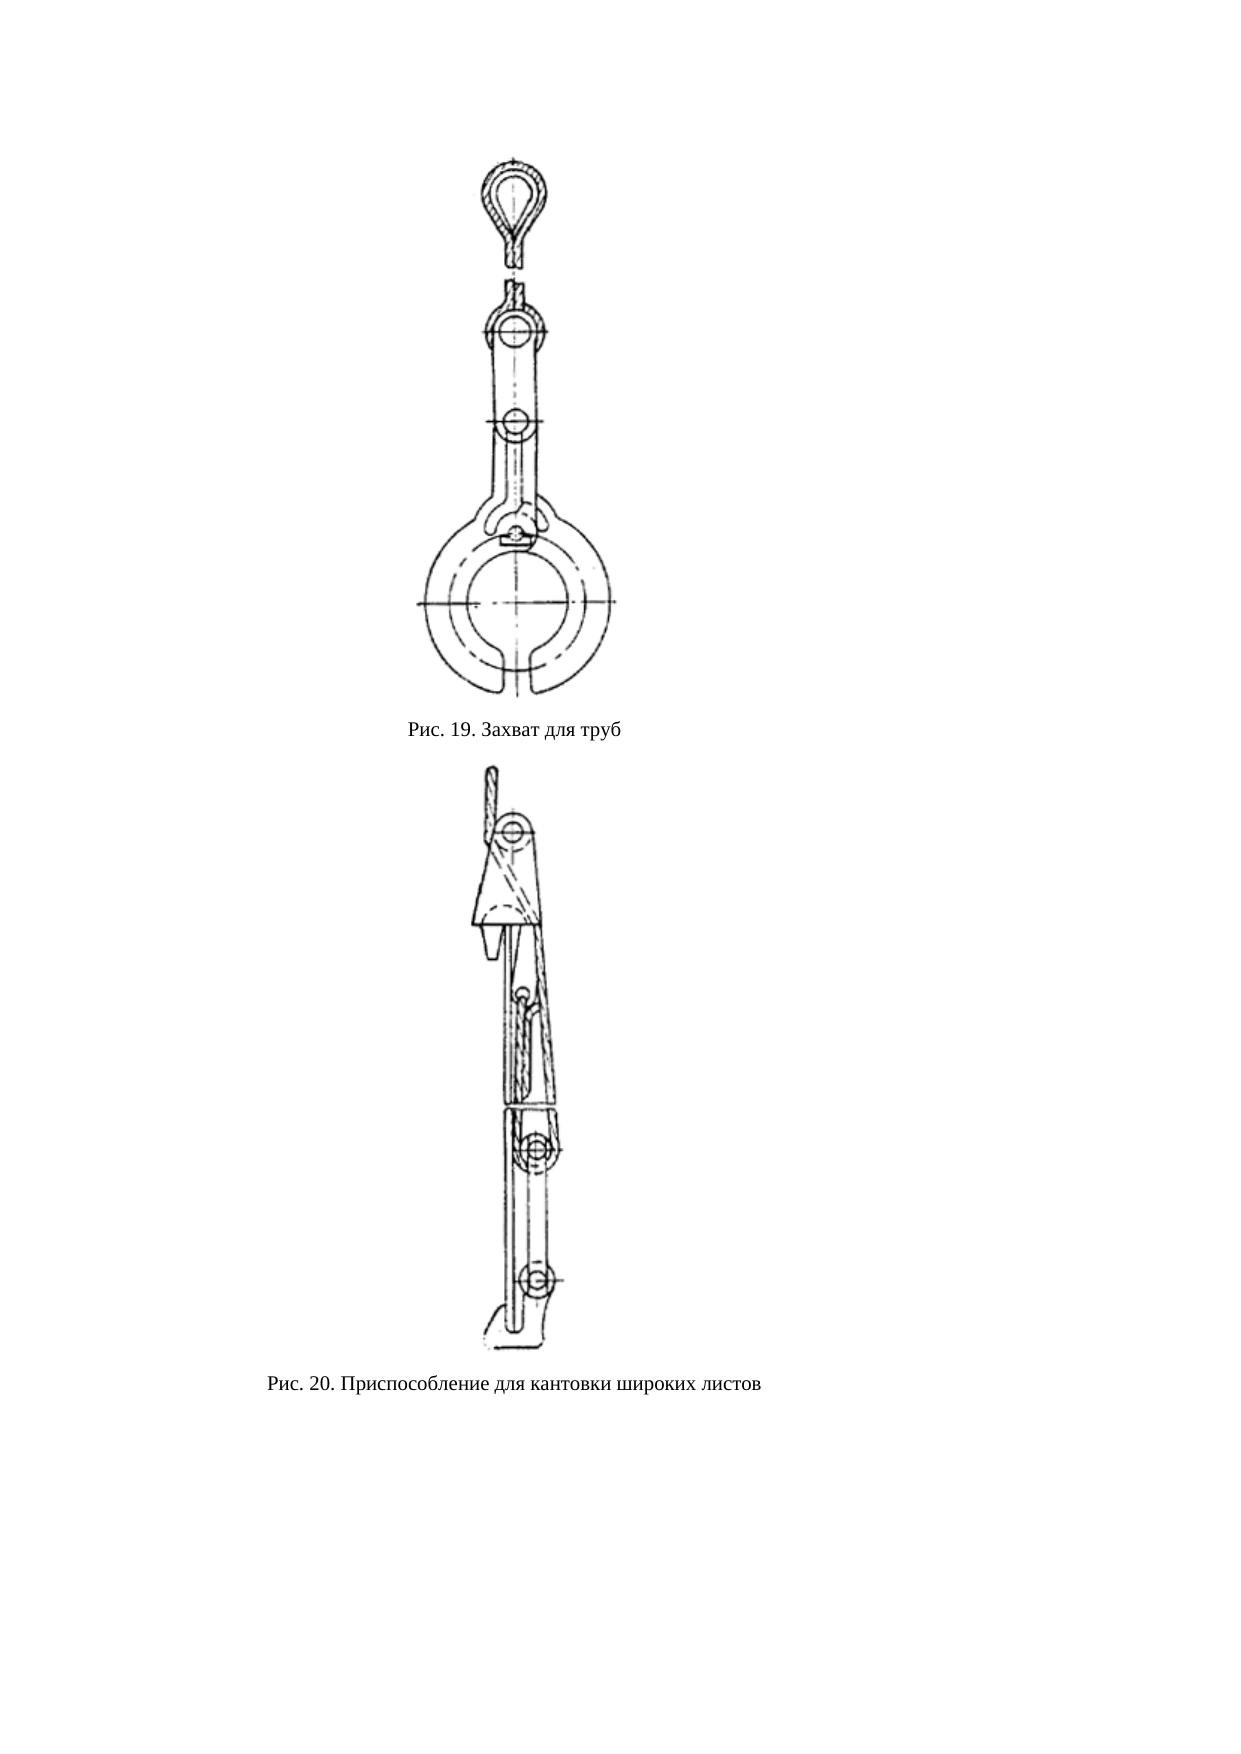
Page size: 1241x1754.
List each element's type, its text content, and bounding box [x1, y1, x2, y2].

text Рис. 19. Захват для труб [187, 717, 842, 741]
text Рис. 20. Приспособление для кантовки широких листов [187, 1371, 842, 1395]
picture [458, 753, 571, 1359]
picture [403, 150, 626, 705]
